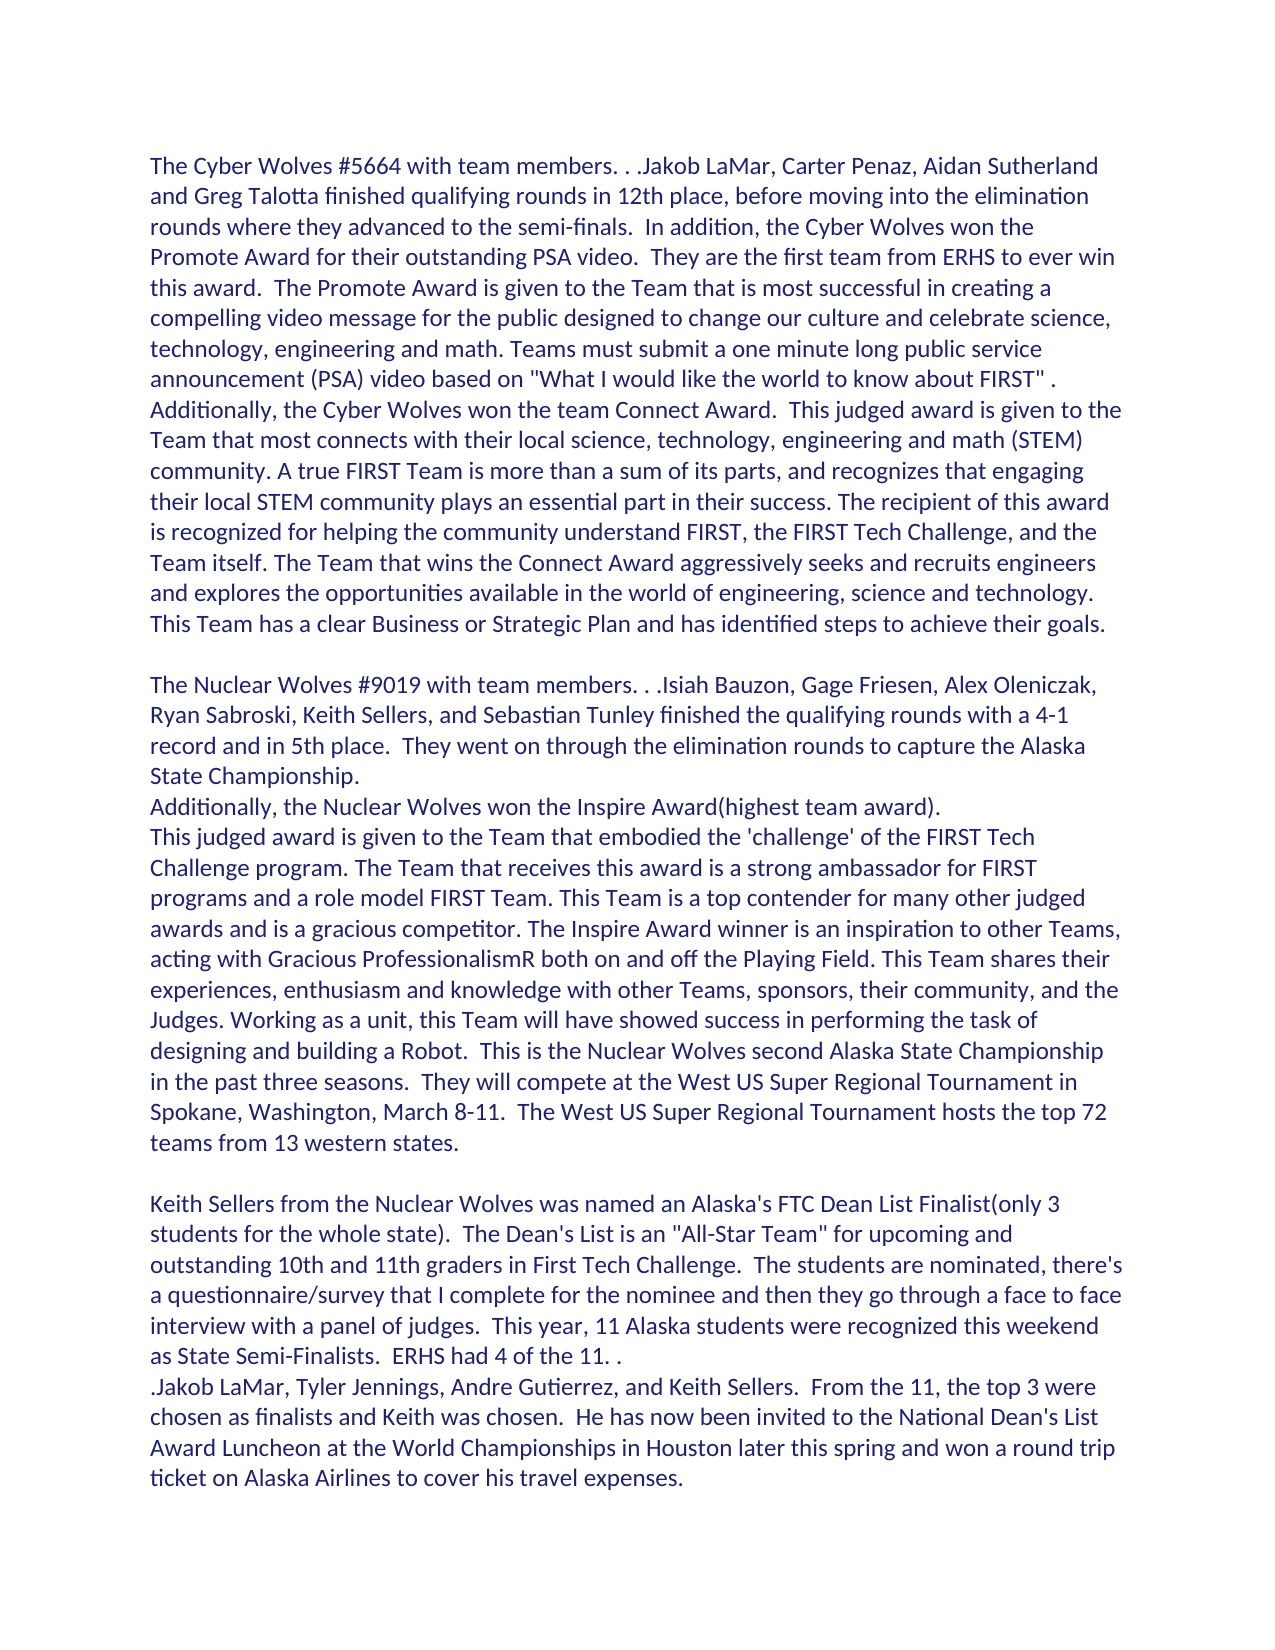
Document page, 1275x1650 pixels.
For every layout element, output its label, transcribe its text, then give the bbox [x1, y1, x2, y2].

text .Jakob LaMar, Tyler Jennings, Andre Gutierrez, and Keith Sellers. From the 11, the top 3 were chosen as finalists and Keith was chosen. He has now been invited to the National Dean's List Award Luncheon at the World Championships in Houston later this spring and won a round trip ticket on Alaska Airlines to cover his travel expenses. [150, 1371, 1125, 1493]
text The Nuclear Wolves #9019 with team members. . .Isiah Bauzon, Gage Friesen, Alex Oleniczak, Ryan Sabroski, Keith Sellers, and Sebastian Tunley finished the qualifying rounds with a 4-1 record and in 5th place. They went on through the elimination rounds to capture the Alaska State Championship. [150, 669, 1125, 791]
text The Cyber Wolves #5664 with team members. . .Jakob LaMar, Carter Penaz, Aidan Sutherland and Greg Talotta finished qualifying rounds in 12th place, before moving into the elimination rounds where they advanced to the semi-finals. In addition, the Cyber Wolves won the Promote Award for their outstanding PSA video. They are the first team from ERHS to ever win this award. The Promote Award is given to the Team that is most successful in creating a compelling video message for the public designed to change our culture and celebrate science, technology, engineering and math. Teams must submit a one minute long public service announcement (PSA) video based on "What I would like the world to know about FIRST" . Additionally, the Cyber Wolves won the team Connect Award. This judged award is given to the Team that most connects with their local science, technology, engineering and math (STEM) community. A true FIRST Team is more than a sum of its parts, and recognizes that engaging their local STEM community plays an essential part in their success. The recipient of this award is recognized for helping the community understand FIRST, the FIRST Tech Challenge, and the Team itself. The Team that wins the Connect Award aggressively seeks and recruits engineers and explores the opportunities available in the world of engineering, science and technology. This Team has a clear Business or Strategic Plan and has identified steps to achieve their goals. [150, 150, 1125, 638]
text This judged award is given to the Team that embodied the 'challenge' of the FIRST Tech Challenge program. The Team that receives this award is a strong ambassador for FIRST programs and a role model FIRST Team. This Team is a top contender for many other judged awards and is a gracious competitor. The Inspire Award winner is an inspiration to other Teams, acting with Gracious ProfessionalismR both on and off the Playing Field. This Team shares their experiences, enthusiasm and knowledge with other Teams, sponsors, their community, and the Judges. Working as a unit, this Team will have showed success in performing the task of designing and building a Robot. This is the Nuclear Wolves second Alaska State Championship in the past three seasons. They will compete at the West US Super Regional Tournament in Spokane, Washington, March 8-11. The West US Super Regional Tournament hosts the top 72 teams from 13 western states. [150, 821, 1125, 1157]
text Keith Sellers from the Nuclear Wolves was named an Alaska's FTC Dean List Finalist(only 3 students for the whole state). The Dean's List is an "All-Star Team" for upcoming and outstanding 10th and 11th graders in First Tech Challenge. The students are nominated, there's a questionnaire/survey that I complete for the nominee and then they go through a face to face interview with a panel of judges. This year, 11 Alaska students were recognized this weekend as State Semi-Finalists. ERHS had 4 of the 11. . [150, 1188, 1125, 1371]
text Additionally, the Nuclear Wolves won the Inspire Award(highest team award). [150, 791, 1125, 821]
